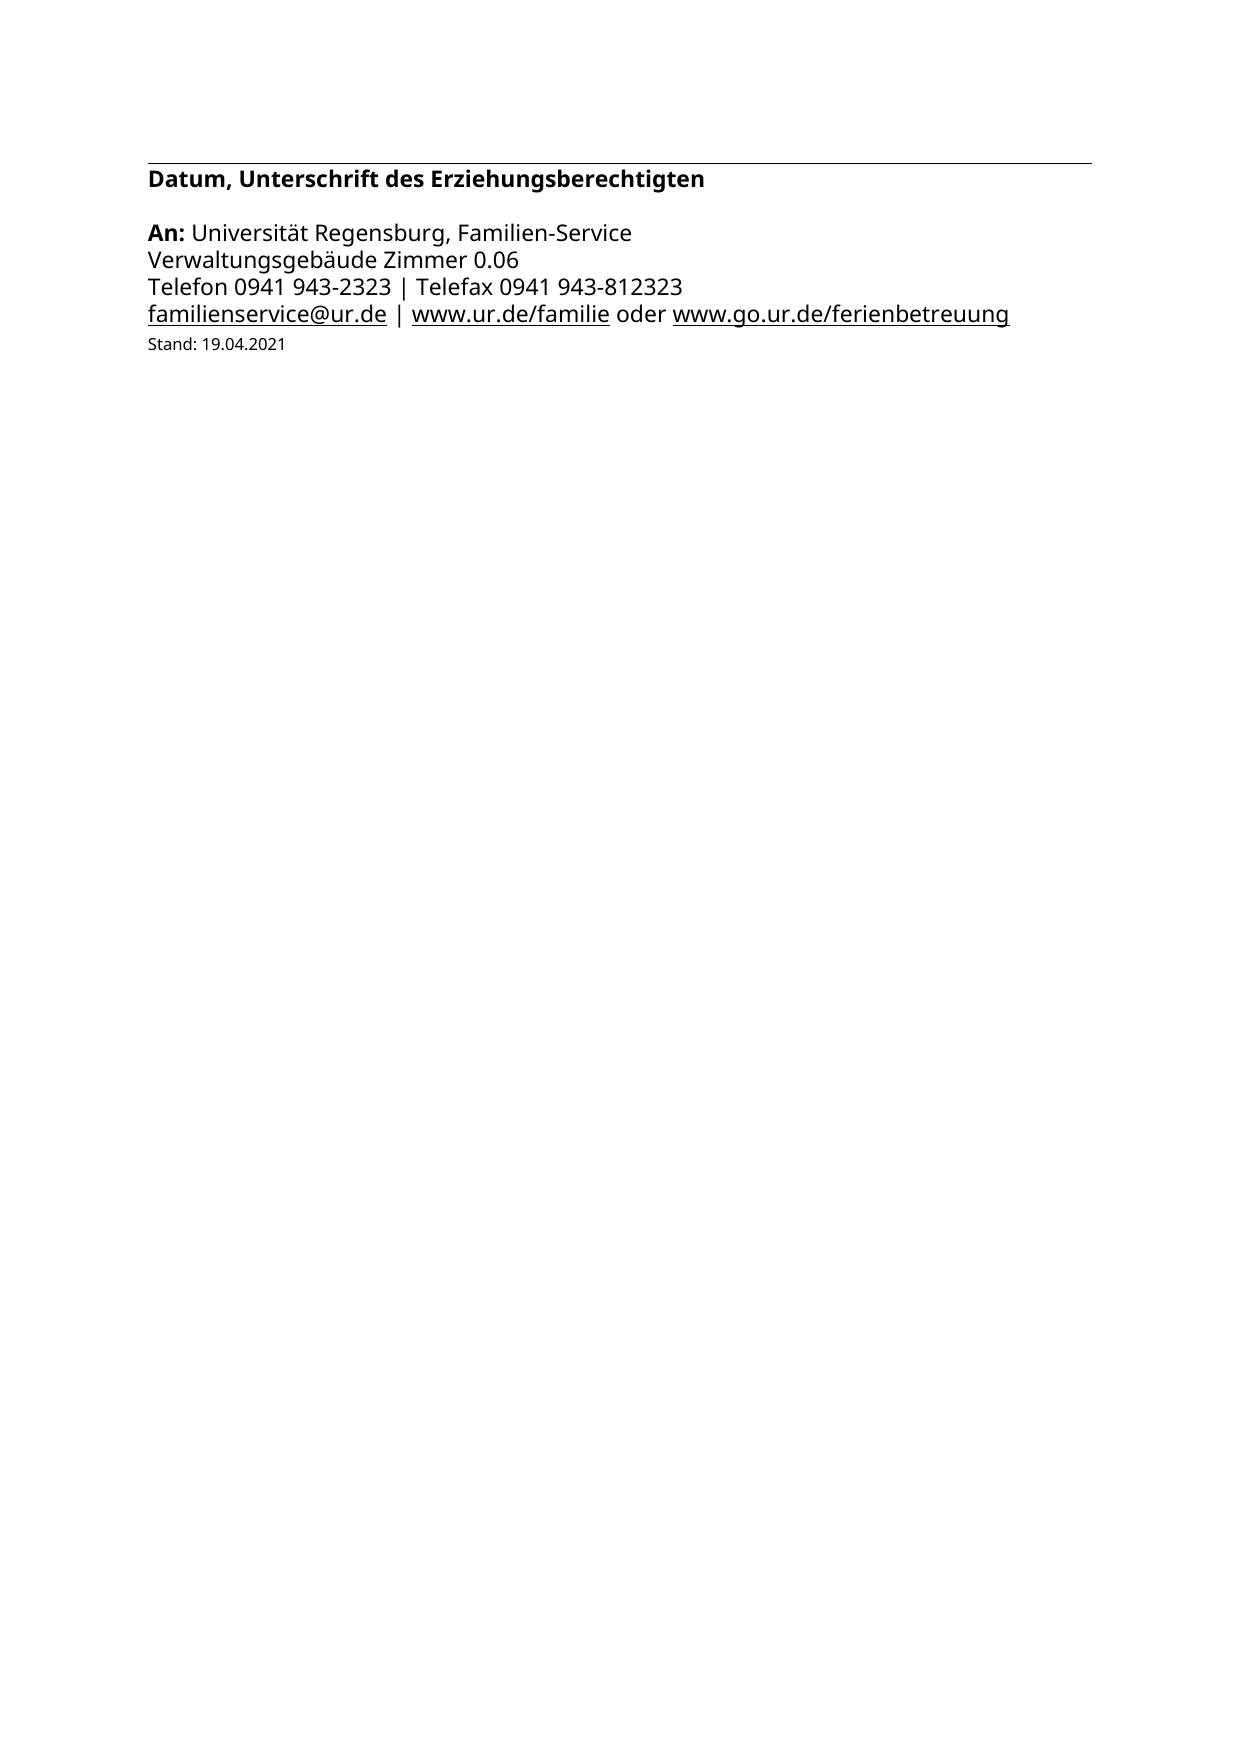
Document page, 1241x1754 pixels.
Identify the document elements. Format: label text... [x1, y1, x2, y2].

text familienservice@ur.de | www.ur.de/familie oder www.go.ur.de/ferienbetreuung Stand: 19.04.2021 [148, 301, 1092, 355]
text Datum, Unterschrift des Erziehungsberechtigten [148, 164, 1092, 193]
text Telefon 0941 943-2323 | Telefax 0941 943-812323 [148, 274, 1092, 301]
text An: Universität Regensburg, Familien-Service [148, 220, 1092, 247]
text Verwaltungsgebäude Zimmer 0.06 [148, 247, 1092, 274]
